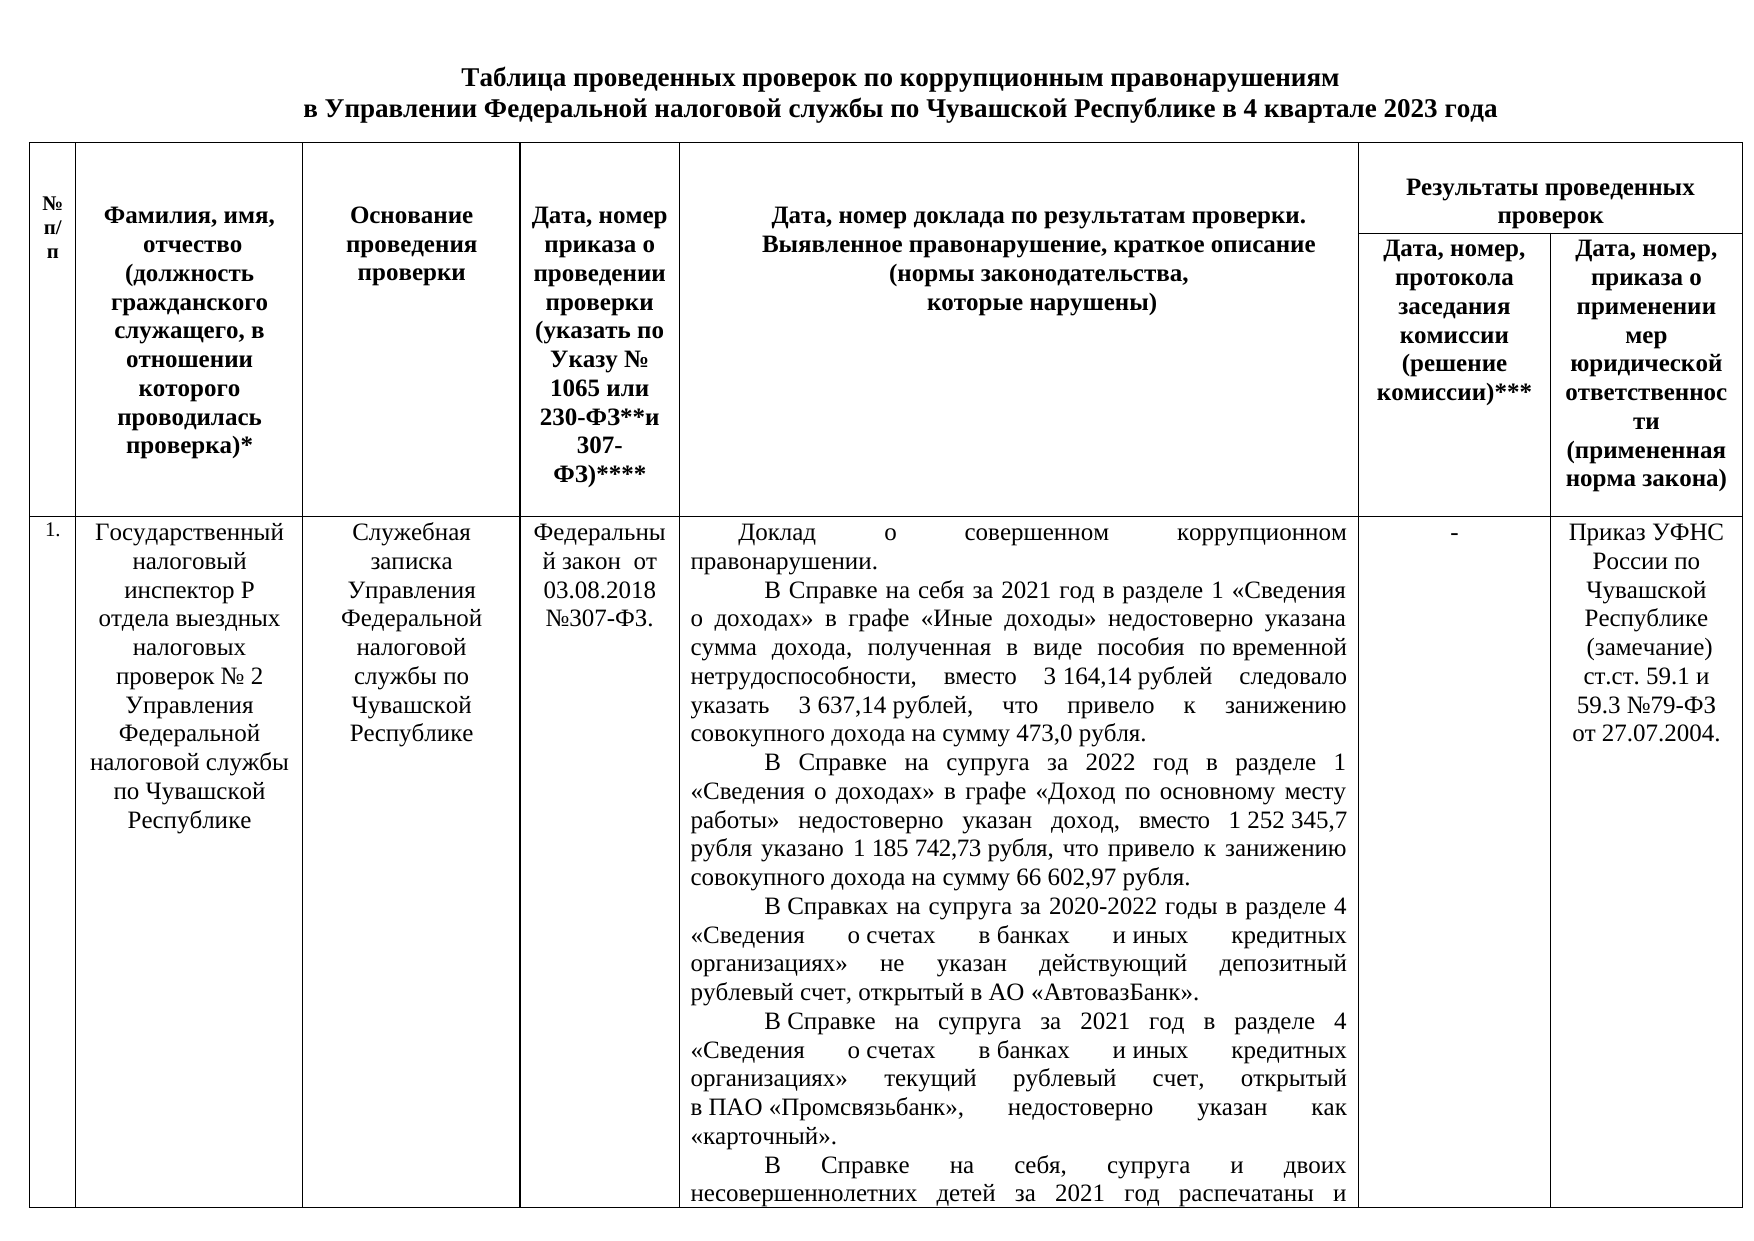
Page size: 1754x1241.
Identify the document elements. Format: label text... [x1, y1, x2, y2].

table_header Дата, номер доклада по результатам проверки. Выявленное правонарушение, краткое описание (нормы законодательства, которые нарушены) [680, 143, 1358, 516]
table_header Фамилия, имя, отчество (должность гражданского служащего, в отношении которого проводилась проверка)* [76, 143, 302, 516]
table_cell 1. [30, 517, 75, 1207]
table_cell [76, 517, 302, 1207]
table_header Дата, номер приказа о проведении проверки (указать по Указу № 1065 или 230-ФЗ**и 307-ФЗ)**** [521, 143, 679, 516]
table_cell - [1359, 517, 1550, 1207]
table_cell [680, 517, 1358, 1207]
text Таблица проведенных проверок по коррупционным правонарушениям [118, 61, 1683, 92]
table_cell Дата, номер, приказа о применении мер юридической ответственности (примененная норма закона) [1551, 234, 1742, 516]
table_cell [1551, 517, 1742, 1207]
table_header № п/п [30, 143, 75, 516]
text в Управлении Федеральной налоговой службы по Чувашской Республике в 4 квартале 2023 года [118, 92, 1683, 123]
table_header Основание проведения проверки [303, 143, 519, 516]
table_header Результаты проведенных проверок [1359, 143, 1742, 232]
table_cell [303, 517, 519, 1207]
table_cell Дата, номер, протокола заседания комиссии (решение комиссии)*** [1359, 234, 1550, 516]
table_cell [521, 517, 679, 1207]
